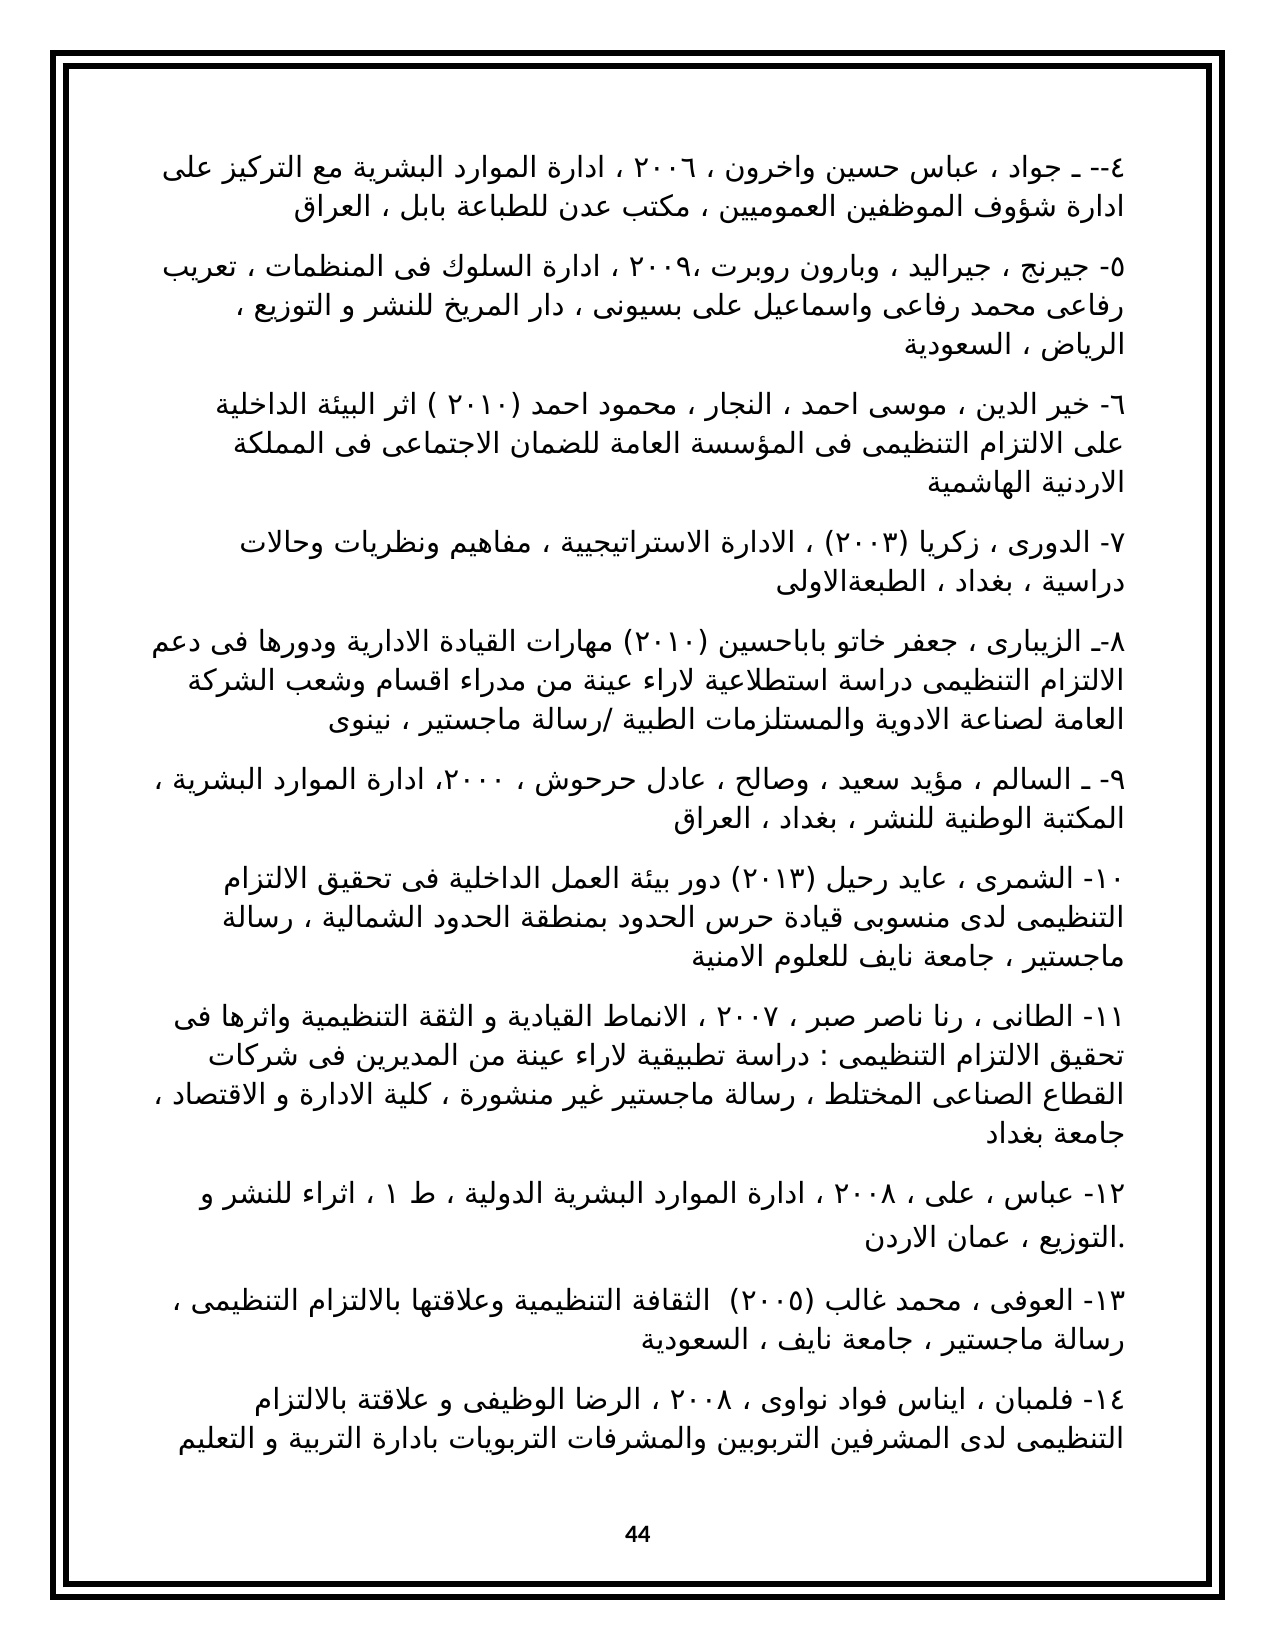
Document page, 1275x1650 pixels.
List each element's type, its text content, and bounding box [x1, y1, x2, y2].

text ١٣- العوفی ، محمد غالب (۲۰۰٥) الثقافة التنظیمیة وعلاقتها بالالتزام التنظیمی ، رسالة ماجستیر ، جامعة نایف ، السعودیة [150, 1283, 1125, 1356]
text ٦- خیر الدین ، موسی احمد ، النجار ، محمود احمد (۲۰۱۰ ) اثر البیئة الداخلیة علی الالتزام التنظیمی فی المؤسسة العامة للضمان الاجتماعی فی المملكة الاردنیة الهاشمیة [150, 387, 1125, 499]
text ٧- الدوری ، زكریا (۲۰۰۳) ، الادارة الاستراتیجییة ، مفاهیم ونظریات وحالات دراسیة ، بغداد ، الطبعةالاولی [150, 525, 1125, 598]
text ٩- ـ السالم ، مؤید سعید ، وصالح ، عادل حرحوش ، ۲۰۰۰، ادارة الموارد البشریة ، المكتبة الوطنیة للنشر ، بغداد ، العراق [150, 762, 1125, 835]
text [150, 1382, 1125, 1455]
text ١٠- الشمری ، عاید رحیل (۲۰۱۳) دور بیئة العمل الداخلیة فی تحقیق الالتزام التنظیمی لدی منسوبی قیادة حرس الحدود بمنطقة الحدود الشمالیة ، رسالة ماجستیر ، جامعة نایف للعلوم الامنیة [150, 861, 1125, 973]
text ٨-ـ الزیباری ، جعفر خاتو باباحسین (۲۰۱۰) مهارات القیادة الاداریة ودورها فی دعم الالتزام التنظیمی دراسة استطلاعیة لاراء عینة من مدراء اقسام وشعب الشركة العامة لصناعة الادویة والمستلزمات الطبیة /رسالة ماجستیر ، نینوی [150, 624, 1125, 736]
text ٥- جیرنج ، جیرالید ، وبارون روبرت ،۲۰۰۹ ، ادارة السلوك فی المنظمات ، تعریب رفاعی محمد رفاعی واسماعیل علی بسیونی ، دار المریخ للنشر و التوزیع ، الریاض ، السعودیة [150, 249, 1125, 361]
text ١٢- عباس ، علی ، ۲۰۰٨ ، ادارة الموارد البشریة الدولیة ، ط ۱ ، اثراء للنشر و التوزیع ، عمان الاردن. [150, 1176, 1125, 1256]
text ٤-- ـ جواد ، عباس حسین واخرون ، ۲۰۰٦ ، ادارة الموارد البشریة مع التركیز علی ادارة شؤوف الموظفین العمومیین ، مكتب عدن للطباعة بابل ، العراق [150, 150, 1125, 223]
text ١١- الطانی ، رنا ناصر صبر ، ۲۰۰۷ ، الانماط القیادیة و الثقة التنظیمیة واثرها فی تحقیق الالتزام التنظیمی : دراسة تطبیقیة لاراء عینة من المدیرین فی شركات القطاع الصناعی المختلط ، رسالة ماجستیر غیر منشورة ، كلیة الادارة و الاقتصاد ، جامعة بغداد [150, 999, 1125, 1150]
